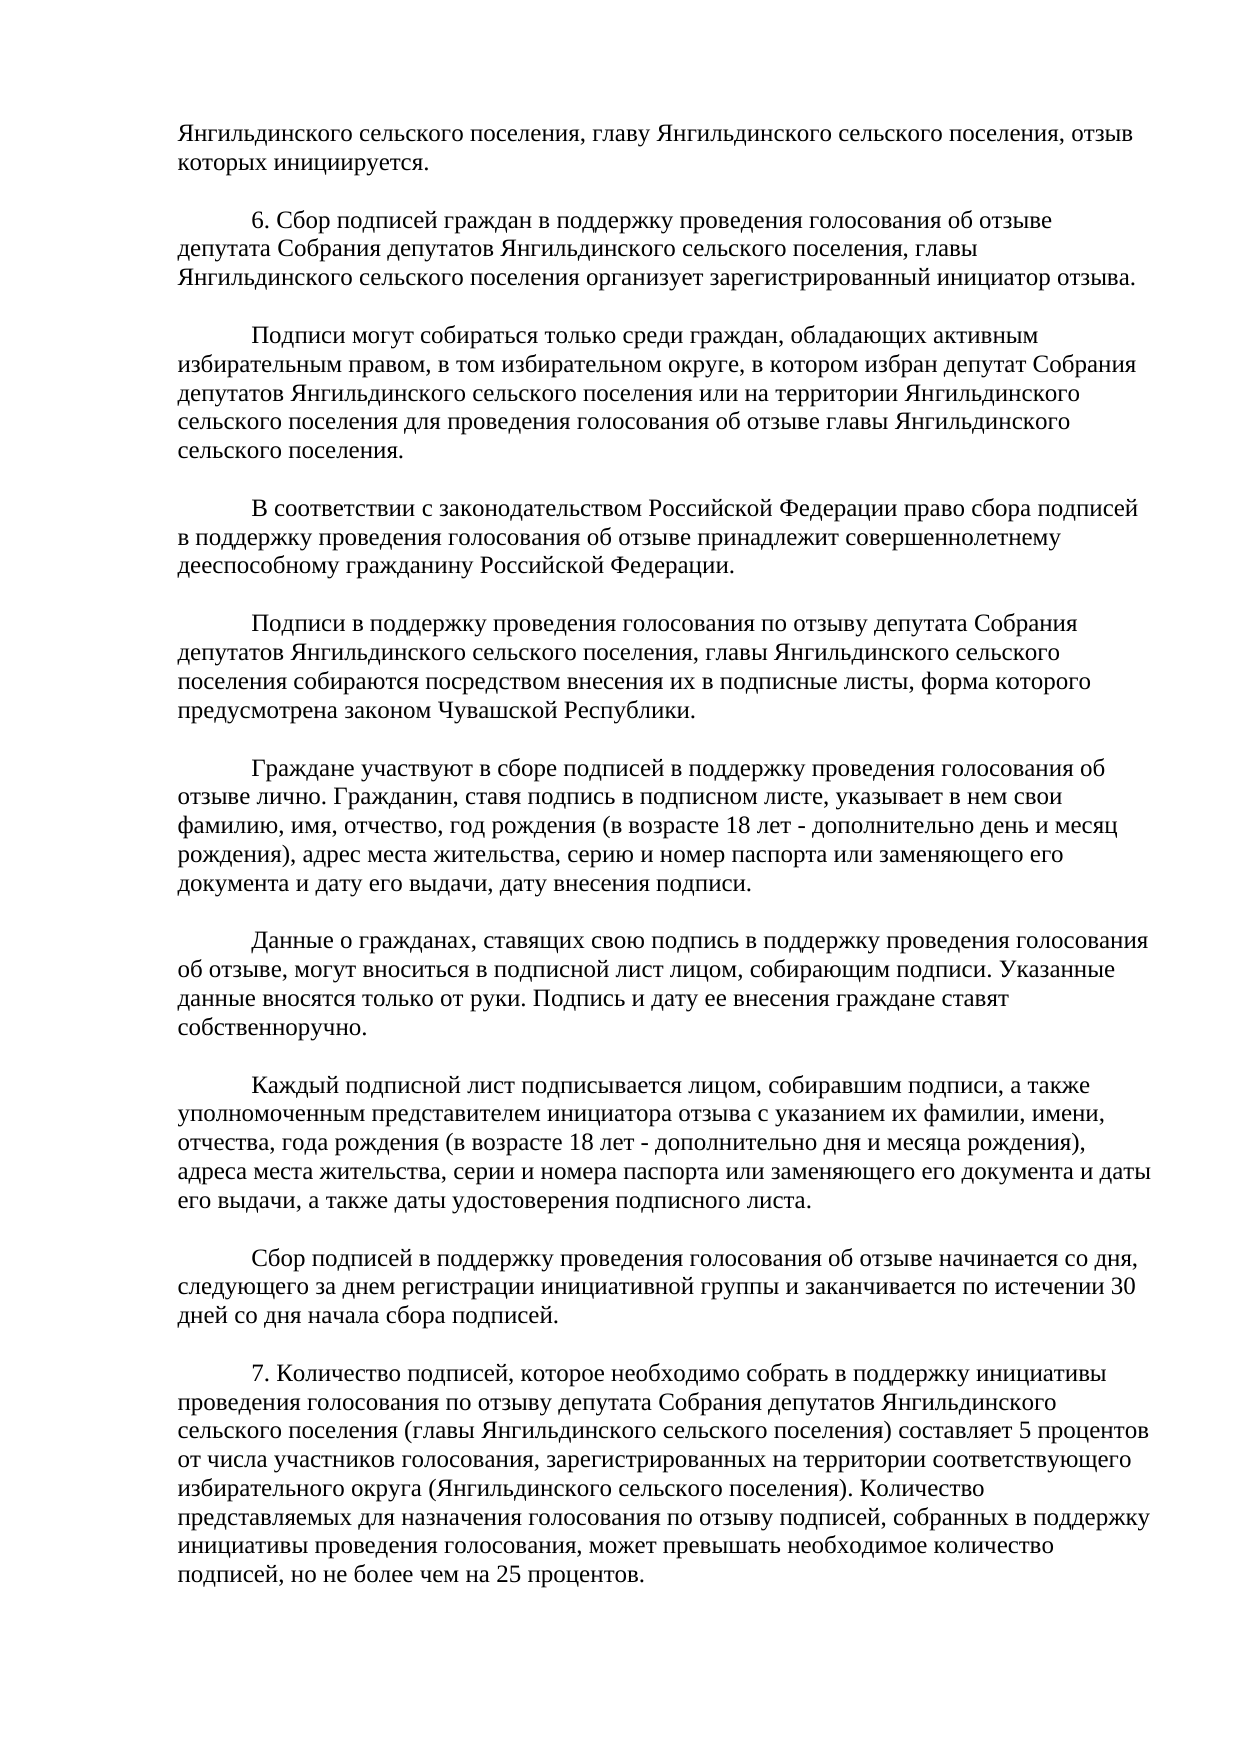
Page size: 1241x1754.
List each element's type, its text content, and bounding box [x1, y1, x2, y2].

text Данные о гражданах, ставящих свою подпись в поддержку проведения голосования об отзыве, могут вноситься в подписной лист лицом, собирающим подписи. Указанные данные вносятся только от руки. Подпись и дату ее внесения граждане ставят собственноручно. [177, 926, 1152, 1041]
text 6. Сбор подписей граждан в поддержку проведения голосования об отзыве депутата Собрания депутатов Янгильдинского сельского поселения, главы Янгильдинского сельского поселения организует зарегистрированный инициатор отзыва. [177, 205, 1152, 291]
text Подписи в поддержку проведения голосования по отзыву депутата Собрания депутатов Янгильдинского сельского поселения, главы Янгильдинского сельского поселения собираются посредством внесения их в подписные листы, форма которого предусмотрена законом Чувашской Республики. [177, 608, 1152, 723]
text Подписи могут собираться только среди граждан, обладающих активным избирательным правом, в том избирательном округе, в котором избран депутат Собрания депутатов Янгильдинского сельского поселения или на территории Янгильдинского сельского поселения для проведения голосования об отзыве главы Янгильдинского сельского поселения. [177, 320, 1152, 464]
text Каждый подписной лист подписывается лицом, собиравшим подписи, а также уполномоченным представителем инициатора отзыва с указанием их фамилии, имени, отчества, года рождения (в возрасте 18 лет - дополнительно дня и месяца рождения), адреса места жительства, серии и номера паспорта или заменяющего его документа и даты его выдачи, а также даты удостоверения подписного листа. [177, 1070, 1152, 1213]
text Сбор подписей в поддержку проведения голосования об отзыве начинается со дня, следующего за днем регистрации инициативной группы и заканчивается по истечении 30 дней со дня начала сбора подписей. [177, 1243, 1152, 1329]
text В соответствии с законодательством Российской Федерации право сбора подписей в поддержку проведения голосования об отзыве принадлежит совершеннолетнему дееспособному гражданину Российской Федерации. [177, 493, 1152, 579]
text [177, 118, 1152, 176]
text Граждане участвуют в сборе подписей в поддержку проведения голосования об отзыве лично. Гражданин, ставя подпись в подписном листе, указывает в нем свои фамилию, имя, отчество, год рождения (в возрасте 18 лет - дополнительно день и месяц рождения), адрес места жительства, серию и номер паспорта или заменяющего его документа и дату его выдачи, дату внесения подписи. [177, 753, 1152, 896]
text 7. Количество подписей, которое необходимо собрать в поддержку инициативы проведения голосования по отзыву депутата Собрания депутатов Янгильдинского сельского поселения (главы Янгильдинского сельского поселения) составляет 5 процентов от числа участников голосования, зарегистрированных на территории соответствующего избирательного округа (Янгильдинского сельского поселения). Количество представляемых для назначения голосования по отзыву подписей, собранных в поддержку инициативы проведения голосования, может превышать необходимое количество подписей, но не более чем на 25 процентов. [177, 1358, 1152, 1588]
